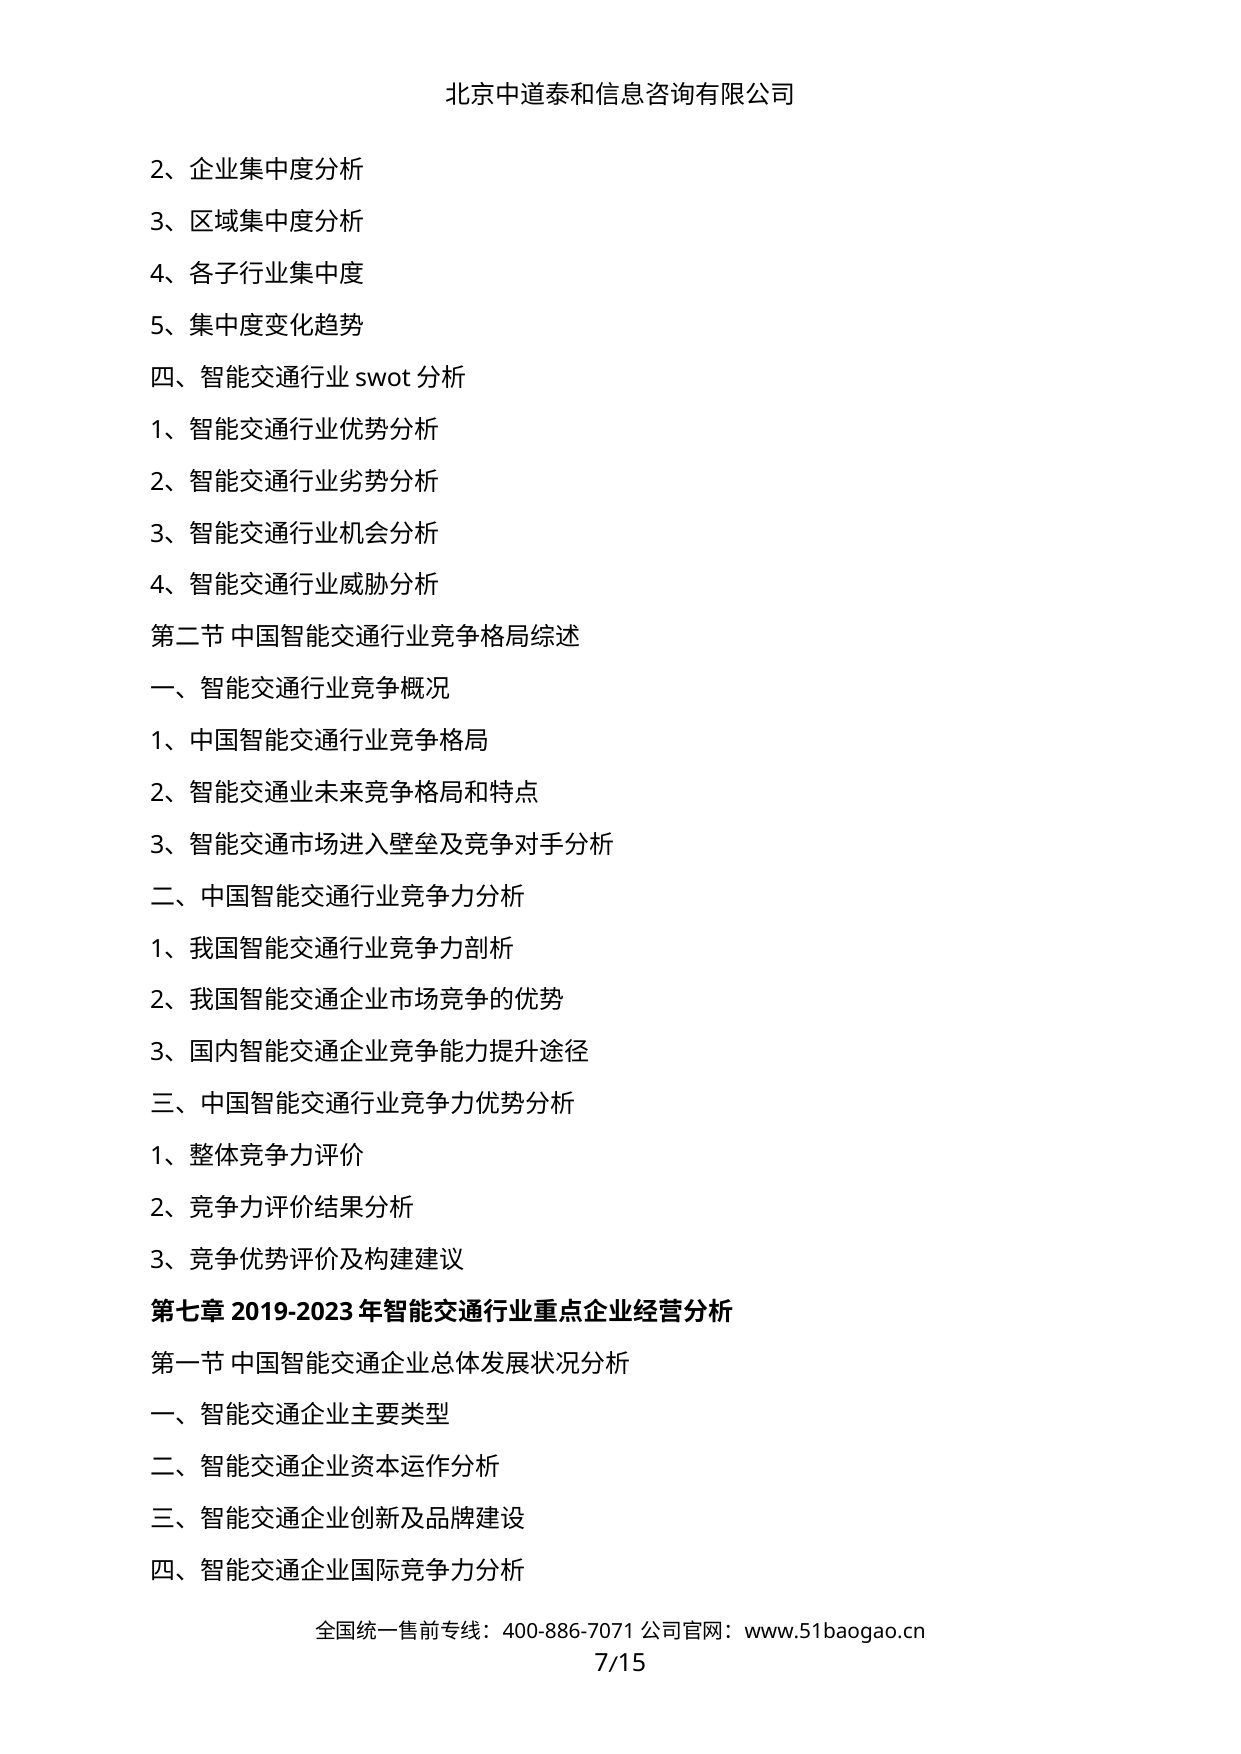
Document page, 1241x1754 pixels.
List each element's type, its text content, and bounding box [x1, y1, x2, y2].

text 5、集中度变化趋势 [150, 306, 1090, 342]
text 第一节 中国智能交通企业总体发展状况分析 [150, 1343, 1090, 1379]
text 2、企业集中度分析 [150, 150, 1090, 186]
text 4、各子行业集中度 [150, 254, 1090, 290]
text 2、我国智能交通企业市场竞争的优势 [150, 980, 1090, 1016]
text 三、中国智能交通行业竞争力优势分析 [150, 1084, 1090, 1120]
text 二、智能交通企业资本运作分析 [150, 1447, 1090, 1483]
text 1、我国智能交通行业竞争力剖析 [150, 928, 1090, 964]
text 2、智能交通业未来竞争格局和特点 [150, 772, 1090, 809]
text 4、智能交通行业威胁分析 [150, 565, 1090, 601]
text 四、智能交通行业swot分析 [150, 357, 1090, 394]
text 3、国内智能交通企业竞争能力提升途径 [150, 1032, 1090, 1068]
text 第二节 中国智能交通行业竞争格局综述 [150, 617, 1090, 653]
text 二、中国智能交通行业竞争力分析 [150, 876, 1090, 912]
text 三、智能交通企业创新及品牌建设 [150, 1499, 1090, 1535]
text 2、竞争力评价结果分析 [150, 1187, 1090, 1224]
text 3、智能交通市场进入壁垒及竞争对手分析 [150, 824, 1090, 861]
text 一、智能交通企业主要类型 [150, 1395, 1090, 1431]
text 1、智能交通行业优势分析 [150, 409, 1090, 446]
text 四、智能交通企业国际竞争力分析 [150, 1551, 1090, 1587]
text 3、智能交通行业机会分析 [150, 513, 1090, 549]
text 1、整体竞争力评价 [150, 1136, 1090, 1172]
text 2、智能交通行业劣势分析 [150, 461, 1090, 497]
text 3、区域集中度分析 [150, 202, 1090, 238]
text 第七章 2019-2023年智能交通行业重点企业经营分析 [150, 1291, 1090, 1327]
text 一、智能交通行业竞争概况 [150, 669, 1090, 705]
text 3、竞争优势评价及构建建议 [150, 1239, 1090, 1276]
text 1、中国智能交通行业竞争格局 [150, 721, 1090, 757]
